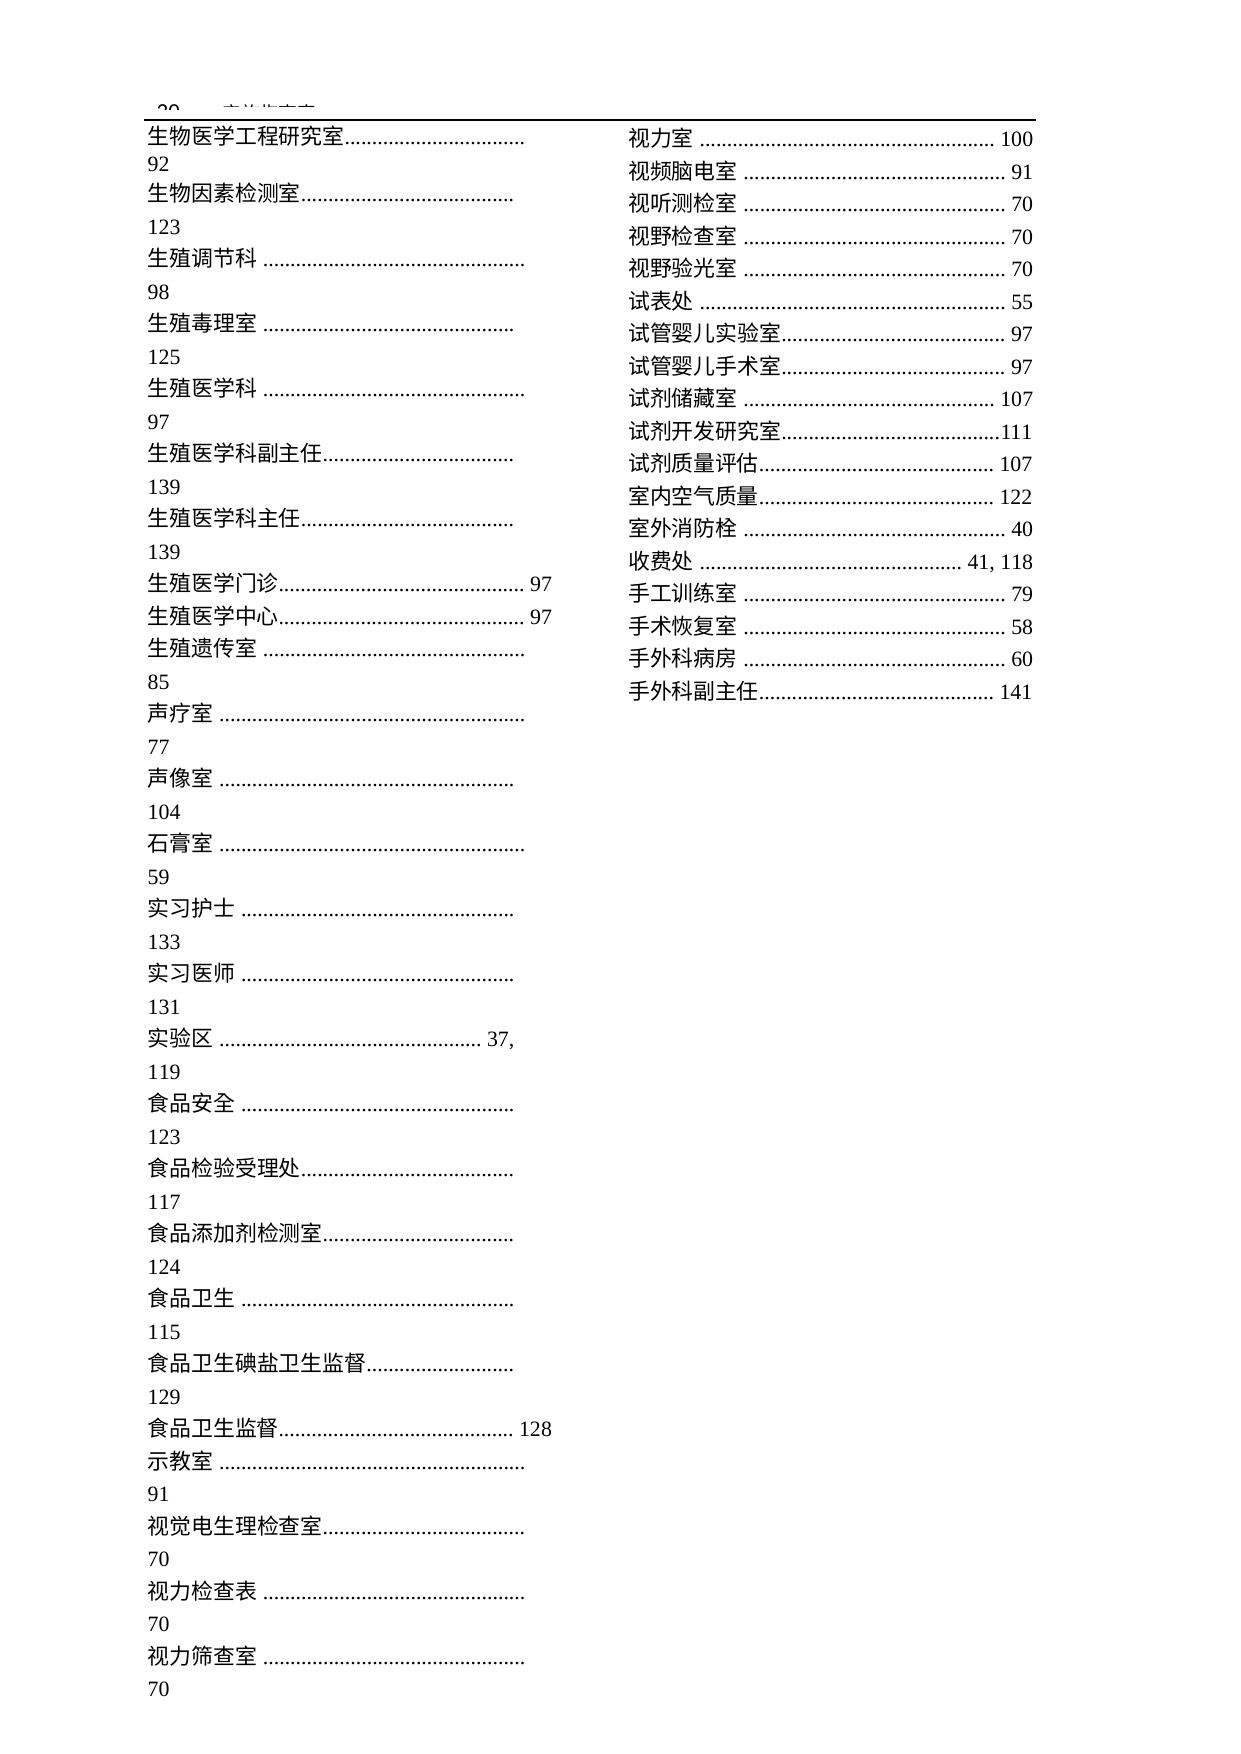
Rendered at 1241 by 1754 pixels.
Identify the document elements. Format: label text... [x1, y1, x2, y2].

text 食品检验受理处....................................... 117 [147, 1151, 552, 1216]
text 生殖遗传室 ................................................ 85 [147, 631, 552, 696]
text 视野检查室 ................................................ 70 [628, 218, 1065, 251]
text 食品卫生监督........................................... 128 [147, 1411, 552, 1443]
text 石膏室 ........................................................ 59 [147, 826, 552, 891]
text 实习护士 .................................................. 133 [147, 891, 552, 956]
text 食品安全 .................................................. 123 [147, 1086, 552, 1151]
text 室外消防栓 ................................................ 40 [628, 511, 1065, 543]
text 食品卫生 .................................................. 115 [147, 1281, 552, 1346]
text 视力检查表 ................................................ 70 [147, 1573, 552, 1638]
text 视力室 ...................................................... 100 [628, 121, 1065, 153]
text 实验区 ................................................ 37, 119 [147, 1021, 552, 1086]
text 实习医师 .................................................. 131 [147, 956, 552, 1021]
text 生殖医学门诊............................................. 97 [147, 566, 552, 598]
text 手术恢复室 ................................................ 58 [628, 608, 1065, 641]
text 收费处 ................................................ 41, 118 [628, 543, 1065, 576]
text 室内空气质量........................................... 122 [628, 478, 1065, 511]
text 声像室 ...................................................... 104 [147, 761, 552, 826]
text 试剂质量评估........................................... 107 [628, 446, 1065, 478]
text 视觉电生理检查室..................................... 70 [147, 1508, 552, 1573]
text 声疗室 ........................................................ 77 [147, 696, 552, 761]
text 视力筛查室 ................................................ 70 [147, 1638, 552, 1703]
text 手外科病房 ................................................ 60 [628, 641, 1065, 673]
text 手工训练室 ................................................ 79 [628, 576, 1065, 608]
text 视听测检室 ................................................ 70 [628, 186, 1065, 218]
text 视频脑电室 ................................................ 91 [628, 153, 1065, 186]
text 试管婴儿手术室......................................... 97 [628, 348, 1065, 381]
text 生殖医学科副主任................................... 139 [147, 436, 552, 501]
text 生物医学工程研究室................................. 92 [147, 121, 552, 176]
text 生殖医学科主任....................................... 139 [147, 501, 552, 566]
text 食品卫生碘盐卫生监督........................... 129 [147, 1346, 552, 1411]
text 生物因素检测室....................................... 123 [147, 176, 552, 241]
text 食品添加剂检测室................................... 124 [147, 1216, 552, 1281]
text 试剂储藏室 .............................................. 107 [628, 381, 1065, 413]
text 示教室 ........................................................ 91 [147, 1443, 552, 1508]
text 生殖医学中心............................................. 97 [147, 598, 552, 631]
text 视野验光室 ................................................ 70 [628, 251, 1065, 283]
text 生殖调节科 ................................................ 98 [147, 241, 552, 306]
text 手外科副主任........................................... 141 [628, 673, 1065, 706]
text 试表处 ........................................................ 55 [628, 283, 1065, 316]
text 试管婴儿实验室......................................... 97 [628, 316, 1065, 348]
text 生殖医学科 ................................................ 97 [147, 371, 552, 436]
text 试剂开发研究室........................................111 [628, 413, 1065, 446]
text 生殖毒理室 .............................................. 125 [147, 306, 552, 371]
